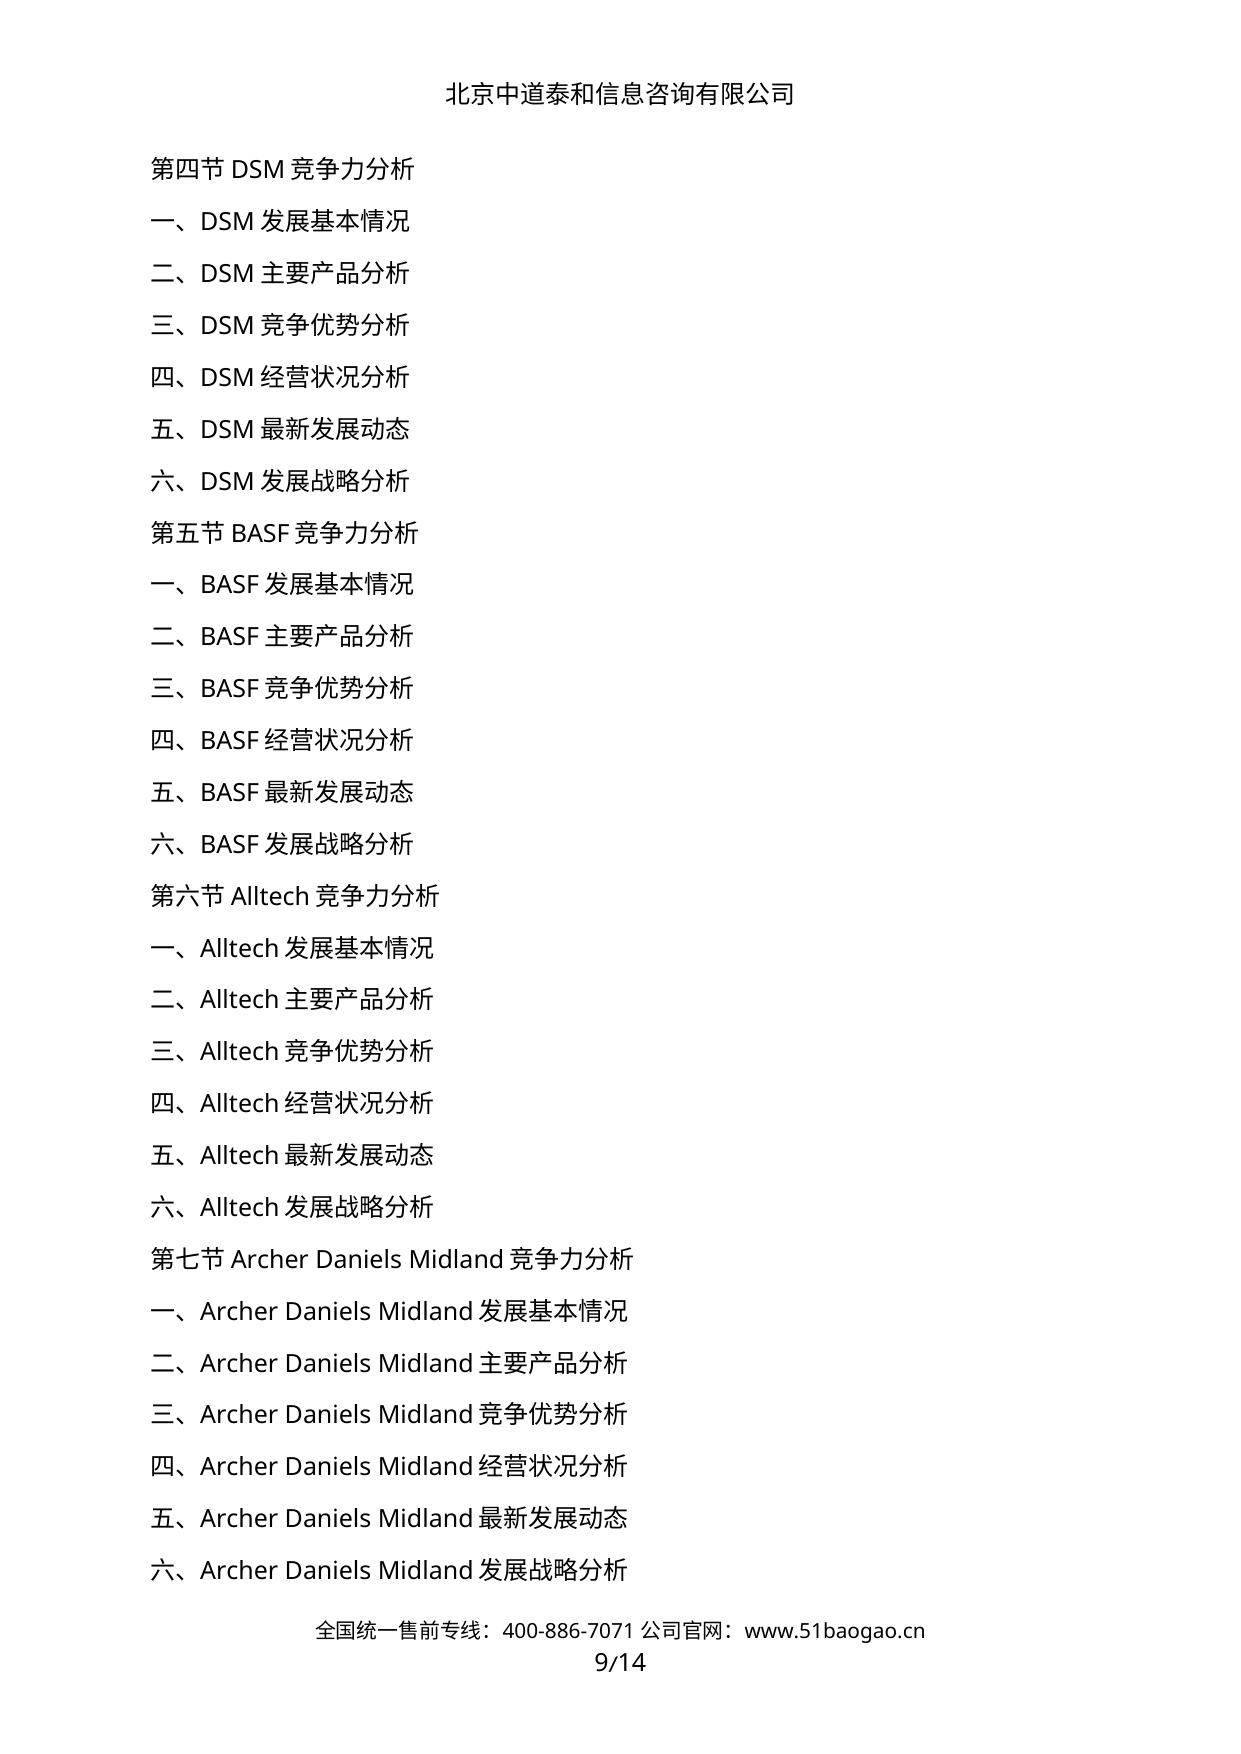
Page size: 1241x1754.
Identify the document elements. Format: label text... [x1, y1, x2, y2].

text 四、Alltech经营状况分析 [150, 1084, 1090, 1120]
text 六、DSM发展战略分析 [150, 461, 1090, 497]
text 四、BASF经营状况分析 [150, 721, 1090, 757]
text 一、BASF发展基本情况 [150, 565, 1090, 601]
text 第四节 DSM竞争力分析 [150, 150, 1090, 186]
text 第六节 Alltech竞争力分析 [150, 876, 1090, 912]
text 第五节 BASF竞争力分析 [150, 513, 1090, 549]
text 六、Alltech发展战略分析 [150, 1187, 1090, 1224]
text 三、Alltech竞争优势分析 [150, 1032, 1090, 1068]
text 一、Alltech发展基本情况 [150, 928, 1090, 964]
text 三、DSM竞争优势分析 [150, 306, 1090, 342]
text 五、BASF最新发展动态 [150, 772, 1090, 809]
text 二、DSM主要产品分析 [150, 254, 1090, 290]
text 一、DSM发展基本情况 [150, 202, 1090, 238]
text 六、Archer Daniels Midland发展战略分析 [150, 1551, 1090, 1587]
text 四、DSM经营状况分析 [150, 357, 1090, 394]
text 二、Archer Daniels Midland主要产品分析 [150, 1343, 1090, 1379]
text 三、Archer Daniels Midland竞争优势分析 [150, 1395, 1090, 1431]
text 三、BASF竞争优势分析 [150, 669, 1090, 705]
text 五、Archer Daniels Midland最新发展动态 [150, 1499, 1090, 1535]
text 五、Alltech最新发展动态 [150, 1136, 1090, 1172]
text 四、Archer Daniels Midland经营状况分析 [150, 1447, 1090, 1483]
text 第七节 Archer Daniels Midland竞争力分析 [150, 1239, 1090, 1276]
text 二、BASF主要产品分析 [150, 617, 1090, 653]
text 五、DSM最新发展动态 [150, 409, 1090, 446]
text 六、BASF发展战略分析 [150, 824, 1090, 861]
text 一、Archer Daniels Midland发展基本情况 [150, 1291, 1090, 1327]
text 二、Alltech主要产品分析 [150, 980, 1090, 1016]
